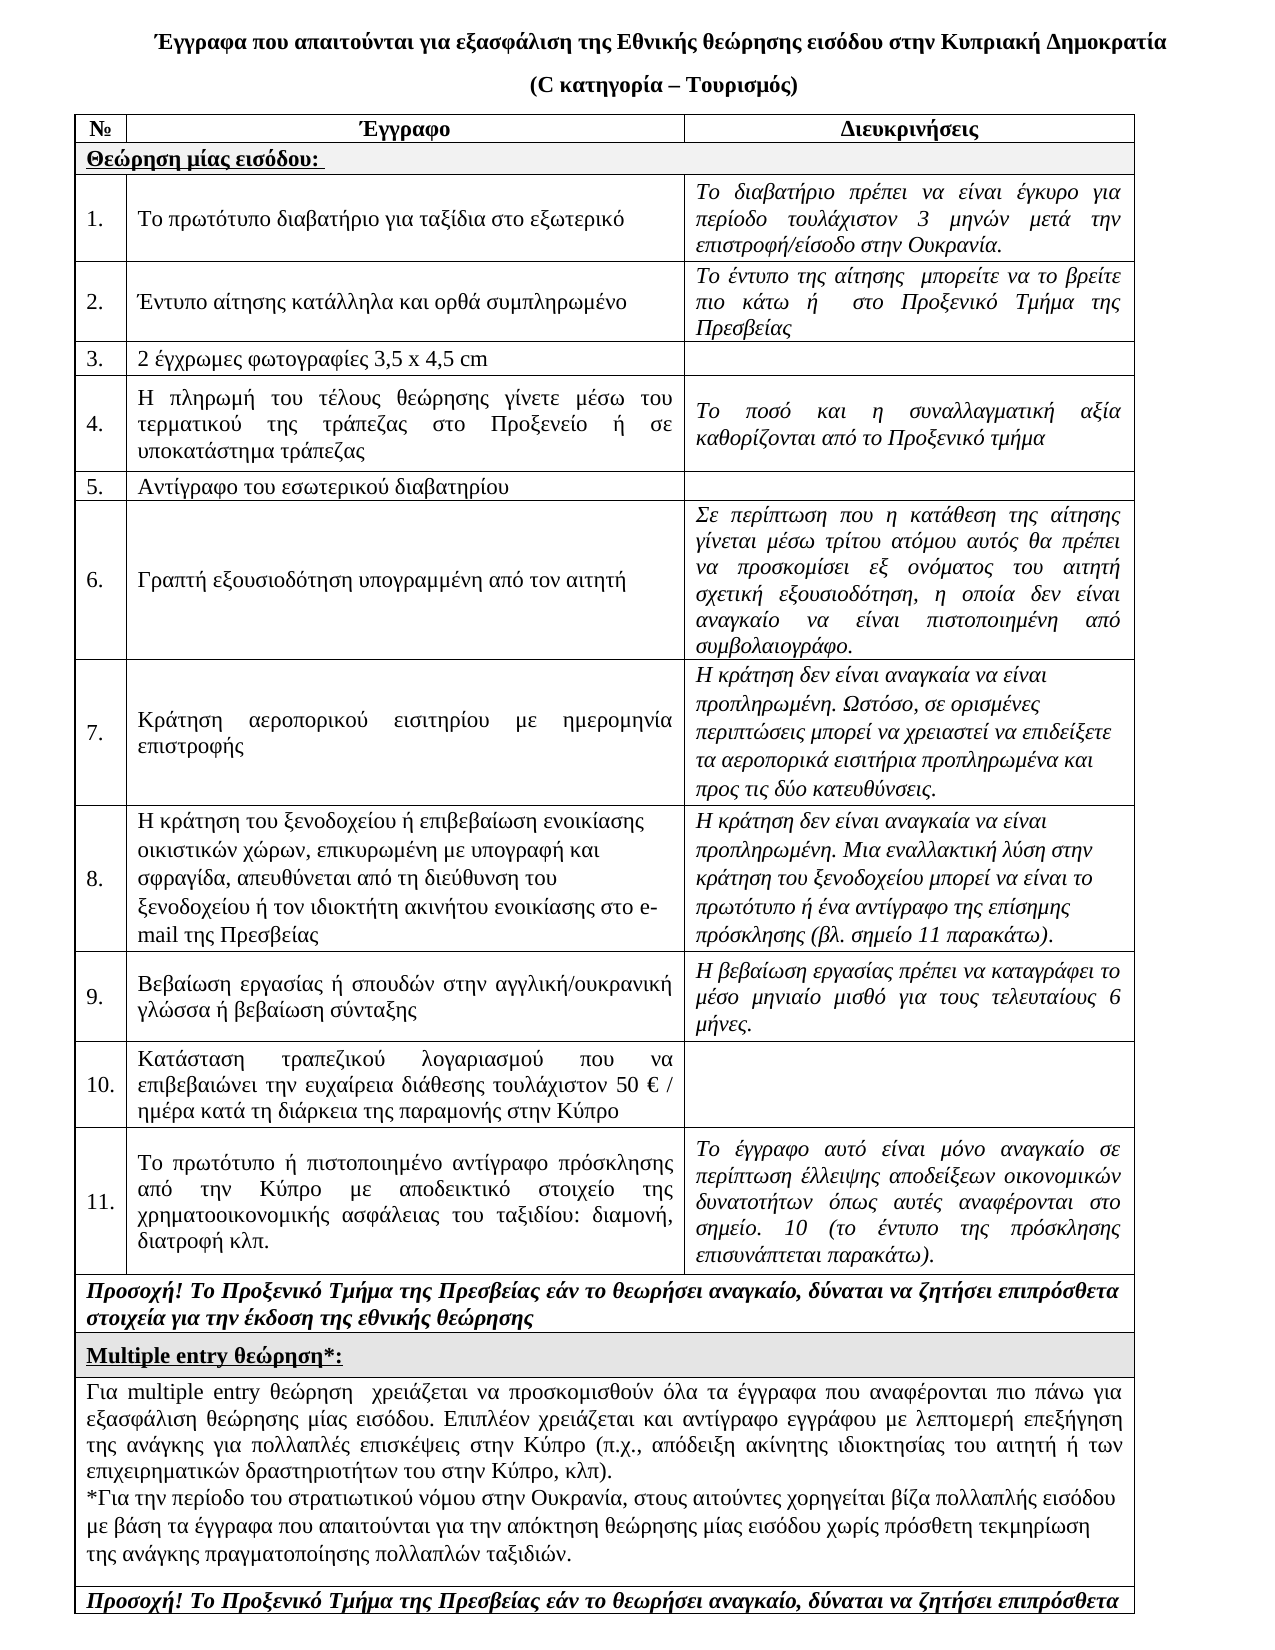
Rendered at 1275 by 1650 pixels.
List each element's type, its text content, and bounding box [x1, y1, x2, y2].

table_cell 10. [76, 1042, 126, 1127]
table_cell 5. [76, 472, 126, 500]
table_cell Η κράτηση δεν είναι αναγκαία να είναι προπληρωμένη. Ωστόσο, σε ορισμένες περιπτώσεις μπορεί να χρειαστεί να επιδείξετε τα αεροπορικά εισιτήρια προπληρωμένα και προς τις δύο κατευθύνσεις. [685, 660, 1134, 805]
table_cell Σε περίπτωση που η κατάθεση της αίτησης γίνεται μέσω τρίτου ατόμου αυτός θα πρέπει να προσκομίσει εξ ονόματος του αιτητή σχετική εξουσιοδότηση, η οποία δεν είναι αναγκαίο να είναι πιστοποιημένη από συμβολαιογράφο. [685, 501, 1134, 659]
table_cell 3. [76, 342, 126, 375]
table_cell Προσοχή! Το Προξενικό Τμήμα της Πρεσβείας εάν το θεωρήσει αναγκαίο, δύναται να ζητήσει επιπρόσθετα στοιχεία για την έκδοση της εθνικής θεώρησης [76, 1275, 1134, 1332]
table_header № [76, 115, 126, 142]
text Έγγραφα που απαιτούνται για εξασφάλιση της Εθνικής θεώρησης εισόδου στην Κυπριακή Δημοκρατία [112, 28, 1209, 54]
table_cell Γραπτή εξουσιοδότηση υπογραμμένη από τον αιτητή [127, 501, 684, 659]
table_cell 2. [76, 262, 126, 341]
table_cell 4. [76, 376, 126, 471]
table_cell Κράτηση αεροπορικού εισιτηρίου με ημερομηνία επιστροφής [127, 660, 684, 805]
table_cell [685, 1042, 1134, 1127]
table_cell Το ποσό και η συναλλαγματική αξία καθορίζονται από το Προξενικό τμήμα [685, 376, 1134, 471]
table_cell 9. [76, 952, 126, 1041]
table_cell 1. [76, 175, 126, 261]
table_cell Το πρωτότυπο ή πιστοποιημένο αντίγραφο πρόσκλησης από την Κύπρο με αποδεικτικό στοιχείο της χρηματοοικονομικής ασφάλειας του ταξιδίου: διαμονή, διατροφή κλπ. [127, 1128, 684, 1274]
table_cell Η κράτηση του ξενοδοχείου ή επιβεβαίωση ενοικίασης οικιστικών χώρων, επικυρωμένη με υπογραφή και σφραγίδα, απευθύνεται από τη διεύθυνση του ξενοδοχείου ή τον ιδιοκτήτη ακινήτου ενοικίασης στο e-mail της Πρεσβείας [127, 806, 684, 951]
table_cell 2 έγχρωμες φωτογραφίες 3,5 x 4,5 cm [127, 342, 684, 375]
table_cell Το πρωτότυπο διαβατήριο για ταξίδια στο εξωτερικό [127, 175, 684, 261]
table_header Διευκρινήσεις [685, 115, 1134, 142]
table_cell Αντίγραφο του εσωτερικού διαβατηρίου [127, 472, 684, 500]
table_cell Το έγγραφο αυτό είναι μόνο αναγκαίο σε περίπτωση έλλειψης αποδείξεων οικονομικών δυνατοτήτων όπως αυτές αναφέρονται στο σημείο. 10 (το έντυπο της πρόσκλησης επισυνάπτεται παρακάτω). [685, 1128, 1134, 1274]
table_cell [685, 472, 1134, 500]
table_cell Βεβαίωση εργασίας ή σπουδών στην αγγλική/ουκρανική γλώσσα ή βεβαίωση σύνταξης [127, 952, 684, 1041]
table_cell Κατάσταση τραπεζικού λογαριασμού που να επιβεβαιώνει την ευχαίρεια διάθεσης τουλάχιστον 50 € / ημέρα κατά τη διάρκεια της παραμονής στην Κύπρο [127, 1042, 684, 1127]
table_cell Για multiple entry θεώρηση χρειάζεται να προσκομισθούν όλα τα έγγραφα που αναφέρονται πιο πάνω για εξασφάλιση θεώρησης μίας εισόδου. Επιπλέον χρειάζεται και αντίγραφο εγγράφου με λεπτομερή επεξήγηση της ανάγκης για πολλαπλές επισκέψεις στην Κύπρο (π.χ., απόδειξη ακίνητης ιδιοκτησίας του αιτητή ή των επιχειρηματικών δραστηριοτήτων του στην Κύπρο, κλπ). *Για την περίοδο του στρατιωτικού νόμου στην Ουκρανία, στους αιτούντες χορηγείται βίζα πολλαπλής εισόδου με βάση τα έγγραφα που απαιτούνται για την απόκτηση θεώρησης μίας εισόδου χωρίς πρόσθετη τεκμηρίωση της ανάγκης πραγματοποίησης πολλαπλών ταξιδιών. [76, 1378, 1134, 1586]
table_cell Το διαβατήριο πρέπει να είναι έγκυρο για περίοδο τουλάχιστον 3 μηνών μετά την επιστροφή/είσοδο στην Ουκρανία. [685, 175, 1134, 261]
table_cell Θεώρηση μίας εισόδου: [76, 143, 1134, 174]
table_cell 6. [76, 501, 126, 659]
table_cell Το έντυπο της αίτησης μπορείτε να το βρείτε πιο κάτω ή στο Προξενικό Τμήμα της Πρεσβείας [685, 262, 1134, 341]
text (C κατηγορία – Τουρισμός) [112, 71, 1209, 97]
table_cell Έντυπο αίτησης κατάλληλα και ορθά συμπληρωμένο [127, 262, 684, 341]
table_header Έγγραφο [127, 115, 684, 142]
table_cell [76, 1587, 1134, 1613]
table_cell 7. [76, 660, 126, 805]
table_cell Multiple entry θεώρηση*: [76, 1333, 1134, 1377]
table_cell Η κράτηση δεν είναι αναγκαία να είναι προπληρωμένη. Μια εναλλακτική λύση στην κράτηση του ξενοδοχείου μπορεί να είναι το πρωτότυπο ή ένα αντίγραφο της επίσημης πρόσκλησης (βλ. σημείο 11 παρακάτω). [685, 806, 1134, 951]
table_cell 8. [76, 806, 126, 951]
table_cell Η βεβαίωση εργασίας πρέπει να καταγράφει το μέσο μηνιαίο μισθό για τους τελευταίους 6 μήνες. [685, 952, 1134, 1041]
table_cell Η πληρωμή του τέλους θεώρησης γίνετε μέσω του τερματικού της τράπεζας στο Προξενείο ή σε υποκατάστημα τράπεζας [127, 376, 684, 471]
table_cell 11. [76, 1128, 126, 1274]
table_cell [685, 342, 1134, 375]
